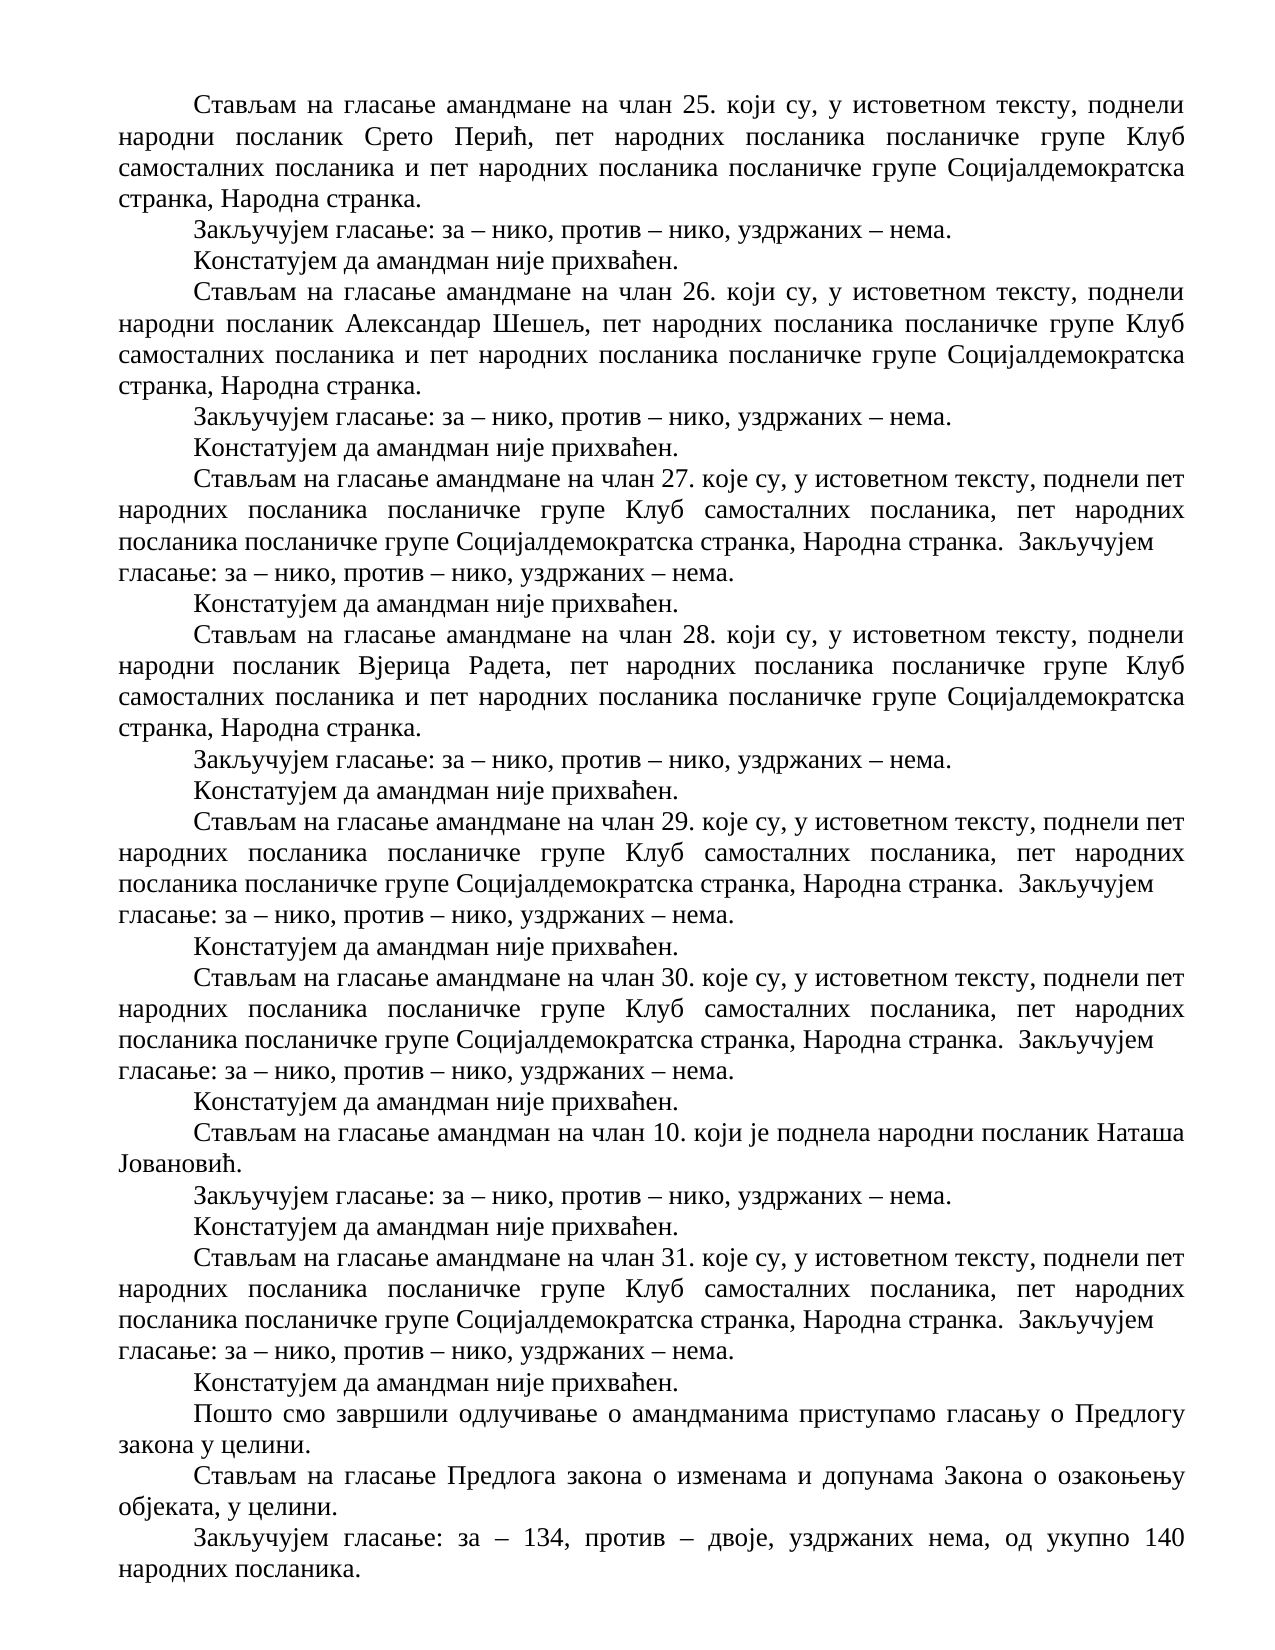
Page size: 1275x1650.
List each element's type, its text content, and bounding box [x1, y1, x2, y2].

text Констатујем да амандман није прихваћен. [118, 774, 1186, 805]
text Закључујем гласање: за – нико, против – нико, уздржаних – нема. [118, 213, 1186, 244]
text Констатујем да амандман није прихваћен. [118, 244, 1186, 276]
text Стављам на гласање амандмане на члан 25. који су, у истоветном тексту, поднели народни посланик Срето Перић, пет народних посланика посланичке групе Клуб самосталних посланика и пет народних посланика посланичке групе Социјалдемократска странка, Народна странка. [118, 89, 1186, 213]
text Констатујем да амандман није прихваћен. [118, 1085, 1186, 1116]
text Стављам на гласање амандмане на члан 28. који су, у истоветном тексту, поднели народни посланик Вјерица Радета, пет народних посланика посланичке групе Клуб самосталних посланика и пет народних посланика посланичке групе Социјалдемократска странка, Народна странка. [118, 618, 1186, 743]
text Закључујем гласање: за – нико, против – нико, уздржаних – нема. [118, 1179, 1186, 1210]
text Закључујем гласање: за – нико, против – нико, уздржаних – нема. [118, 400, 1186, 431]
text Стављам на гласање Предлога закона о изменама и допунама Закона о озакоњењу објеката, у целини. [118, 1459, 1186, 1521]
text Констатујем да амандман није прихваћен. [118, 431, 1186, 462]
text Констатујем да амандман није прихваћен. [118, 929, 1186, 961]
text Стављам на гласање амандмане на члан 26. који су, у истоветном тексту, поднели народни посланик Александар Шешељ, пет народних посланика посланичке групе Клуб самосталних посланика и пет народних посланика посланичке групе Социјалдемократска странка, Народна странка. [118, 276, 1186, 400]
text Пошто смо завршили одлучивање о амандманима приступамо гласању о Предлогу закона у целини. [118, 1397, 1186, 1459]
text Констатујем да амандман није прихваћен. [118, 587, 1186, 618]
text Стављам на гласање амандмане на члан 31. које су, у истоветном тексту, поднели пет народних посланика посланичке групе Клуб самосталних посланика, пет народних посланика посланичке групе Социјалдемократска странка, Народна странка. Закључујем гласање: за – нико, против – нико, уздржаних – нема. [118, 1241, 1186, 1366]
text Констатујем да амандман није прихваћен. [118, 1210, 1186, 1241]
text Стављам на гласање амандмане на члан 30. које су, у истоветном тексту, поднели пет народних посланика посланичке групе Клуб самосталних посланика, пет народних посланика посланичке групе Социјалдемократска странка, Народна странка. Закључујем гласање: за – нико, против – нико, уздржаних – нема. [118, 961, 1186, 1085]
text Стављам на гласање амандмане на члан 29. које су, у истоветном тексту, поднели пет народних посланика посланичке групе Клуб самосталних посланика, пет народних посланика посланичке групе Социјалдемократска странка, Народна странка. Закључујем гласање: за – нико, против – нико, уздржаних – нема. [118, 805, 1186, 929]
text Закључујем гласање: за – нико, против – нико, уздржаних – нема. [118, 743, 1186, 774]
text Констатујем да амандман није прихваћен. [118, 1366, 1186, 1397]
text Стављам на гласање амандман на члан 10. који је поднела народни посланик Наташа Јовановић. [118, 1116, 1186, 1179]
text Закључујем гласање: за – 134, против – двоје, уздржаних нема, од укупно 140 народних посланика. [118, 1521, 1186, 1584]
text Стављам на гласање амандмане на члан 27. које су, у истоветном тексту, поднели пет народних посланика посланичке групе Клуб самосталних посланика, пет народних посланика посланичке групе Социјалдемократска странка, Народна странка. Закључујем гласање: за – нико, против – нико, уздржаних – нема. [118, 462, 1186, 587]
